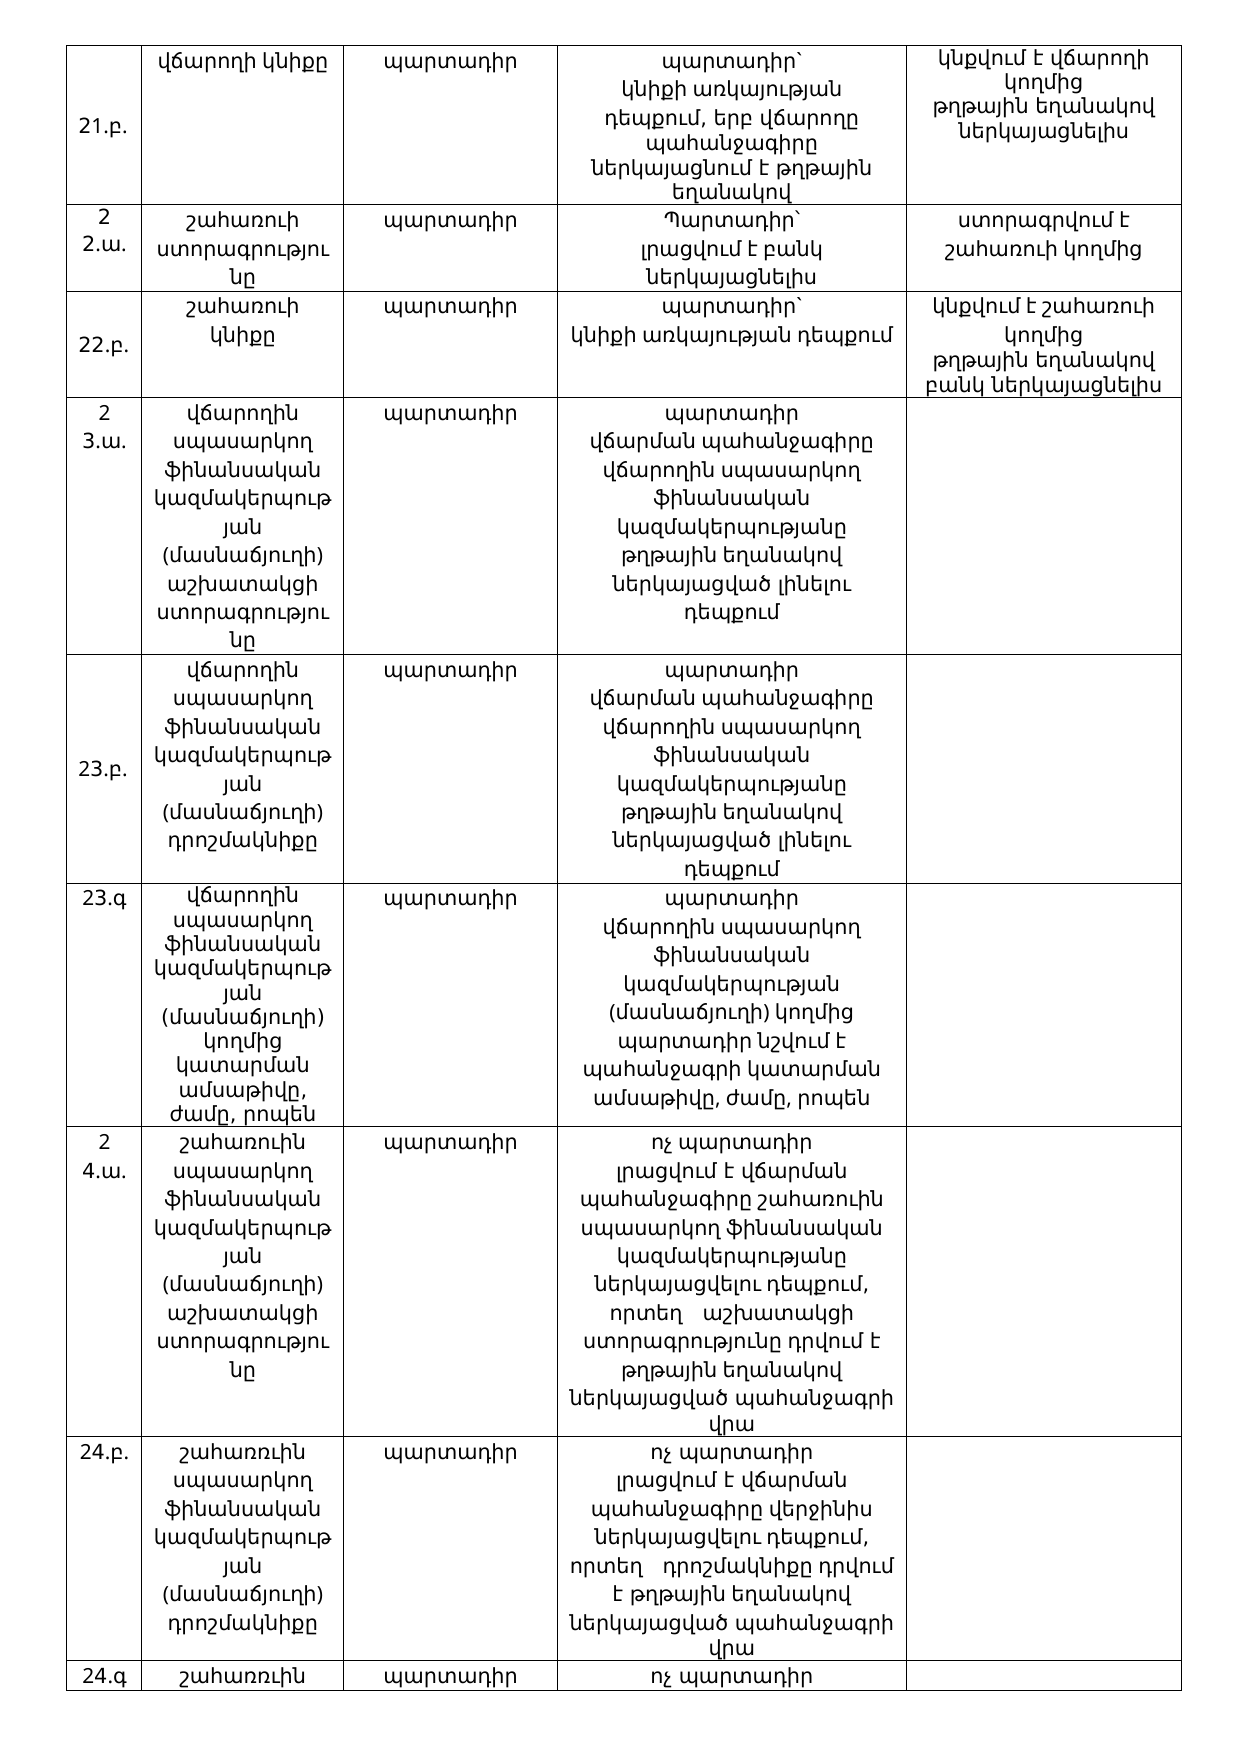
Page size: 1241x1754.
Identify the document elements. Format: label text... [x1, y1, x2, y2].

table_cell 22.ա. [67, 205, 141, 291]
table_cell վճարողի կնիքը [142, 46, 343, 204]
table_cell ոչ պարտադիր լրացվում է վճարման պահանջագիրը շահառուին սպասարկող ֆինանսական կազմակերպությանը ներկայացվելու դեպքում, որտեղ աշխատակցի ստորագրությունը դրվում է թղթային եղանակով ներկայացված պահանջագրի վրա [558, 1127, 906, 1436]
table_cell [907, 1437, 1181, 1660]
table_cell կնքվում է վճարողի կողմից թղթային եղանակով ներկայացնելիս [907, 46, 1181, 204]
table_cell պարտադիր [344, 205, 557, 291]
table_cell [558, 1661, 906, 1690]
table_cell 21.բ. [67, 46, 141, 204]
table_cell [907, 1127, 1181, 1436]
table_cell շահառուին սպասարկող ֆինանսական կազմակերպության (մասնաճյուղի) աշխատակցի ստորագրությունը [142, 1127, 343, 1436]
table_cell պարտադիր [344, 884, 557, 1126]
table_cell 22.բ. [67, 292, 141, 397]
table_cell վճարողին սպասարկող ֆինանսական կազմակերպության (մասնաճյուղի) աշխատակցի ստորագրությունը [142, 398, 343, 654]
table_cell 23.բ. [67, 655, 141, 882]
table_cell պարտադիր [344, 398, 557, 654]
table_cell վճարողին սպասարկող ֆինանսական կազմակերպության (մասնաճյուղի) դրոշմակնիքը [142, 655, 343, 882]
table_cell Պարտադիր՝ լրացվում է բանկ ներկայացնելիս [558, 205, 906, 291]
table_cell պարտադիր [344, 655, 557, 882]
table_cell պարտադիր` կնիքի առկայության դեպքում [558, 292, 906, 397]
table_cell ոչ պարտադիր լրացվում է վճարման պահանջագիրը վերջինիս ներկայացվելու դեպքում, որտեղ դրոշմակնիքը դրվում է թղթային եղանակով ներկայացված պահանջագրի վրա [558, 1437, 906, 1660]
table_cell 24.գ [67, 1661, 141, 1690]
table_cell շահառուի կնիքը [142, 292, 343, 397]
table_cell [907, 884, 1181, 1126]
table_cell պարտադիր [344, 292, 557, 397]
table_cell 23.ա. [67, 398, 141, 654]
table_cell [907, 655, 1181, 882]
table_cell պարտադիր վճարողին սպասարկող ֆինանսական կազմակերպության (մասնաճյուղի) կողմից պարտադիր նշվում է պահանջագրի կատարման ամսաթիվը, ժամը, րոպեն [558, 884, 906, 1126]
table_cell [907, 1661, 1181, 1690]
table_cell վճարողին սպասարկող ֆինանսական կազմակերպության (մասնաճյուղի) կողմից կատարման ամսաթիվը, ժամը, րոպեն [142, 884, 343, 1126]
table_cell 24.ա. [67, 1127, 141, 1436]
table_cell պարտադիր [344, 1127, 557, 1436]
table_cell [142, 1661, 343, 1690]
table_cell շահառռւին սպասարկող ֆինանսական կազմակերպության (մասնաճյուղի) դրոշմակնիքը [142, 1437, 343, 1660]
table_cell կնքվում է շահառուի կողմից թղթային եղանակով բանկ ներկայացնելիս [907, 292, 1181, 397]
table_cell ստորագրվում է շահառուի կողմից [907, 205, 1181, 291]
table_cell պարտադիր վճարման պահանջագիրը վճարողին սպասարկող ֆինանսական կազմակերպությանը թղթային եղանակով ներկայացված լինելու դեպքում [558, 398, 906, 654]
table_cell շահառուի ստորագրությունը [142, 205, 343, 291]
table_cell պարտադիր [344, 1661, 557, 1690]
table_cell պարտադիր վճարման պահանջագիրը վճարողին սպասարկող ֆինանսական կազմակերպությանը թղթային եղանակով ներկայացված լինելու դեպքում [558, 655, 906, 882]
table_cell 24.բ. [67, 1437, 141, 1660]
table_cell 23.գ [67, 884, 141, 1126]
table_cell պարտադիր [344, 1437, 557, 1660]
table_cell պարտադիր` կնիքի առկայության դեպքում, երբ վճարողը պահանջագիրը ներկայացնում է թղթային եղանակով [558, 46, 906, 204]
table_cell [907, 398, 1181, 654]
table_cell պարտադիր [344, 46, 557, 204]
